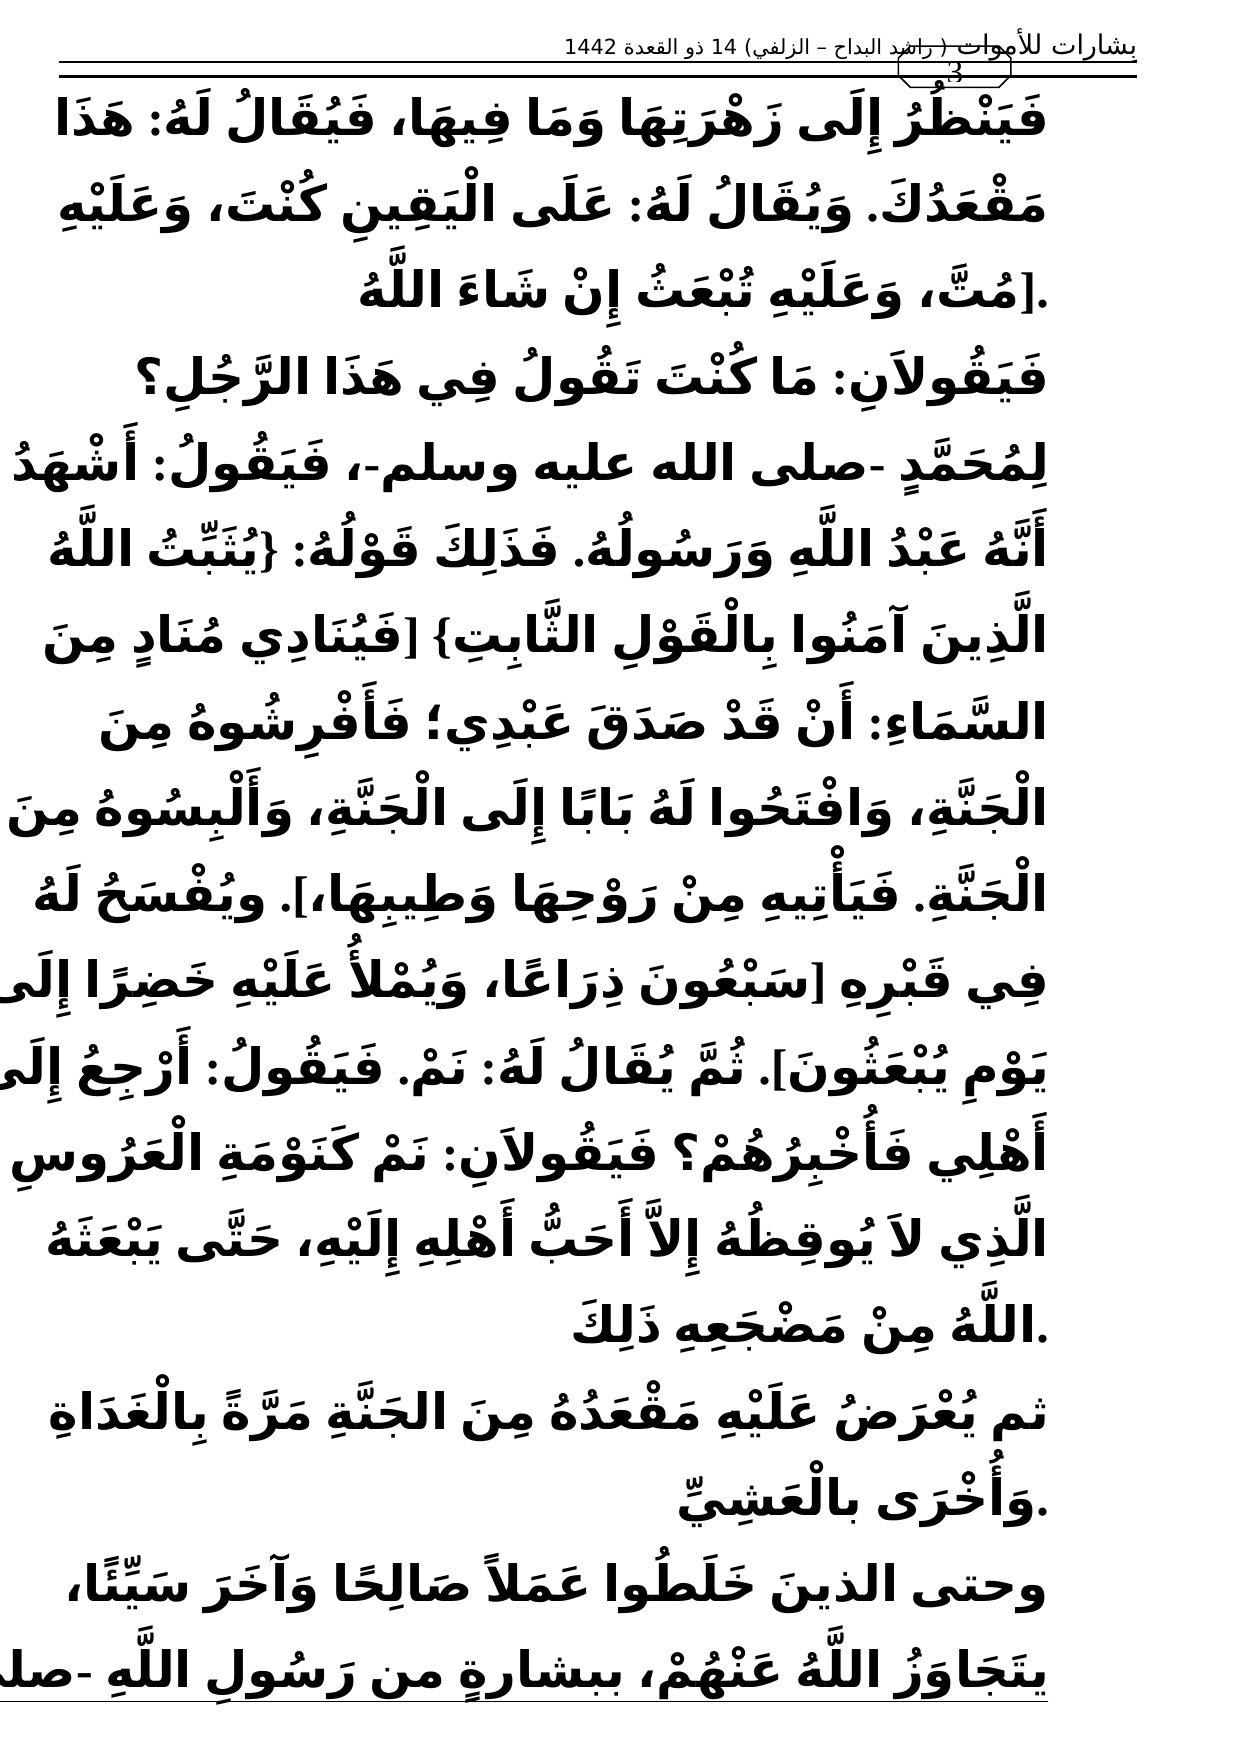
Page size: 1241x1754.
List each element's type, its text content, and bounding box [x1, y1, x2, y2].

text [0, 89, 1048, 319]
text فَيَقُولاَنِ: مَا كُنْتَ تَقُولُ فِي هَذَا الرَّجُلِ؟ لِمُحَمَّدٍ -صلى الله عليه وسلم-، فَيَقُولُ: أَشْهَدُ أَنَّهُ عَبْدُ اللَّهِ وَرَسُولُهُ. فَذَلِكَ قَوْلُهُ: {يُثَبِّتُ اللَّهُ الَّذِينَ آمَنُوا بِالْقَوْلِ الثَّابِتِ} [فَيُنَادِي مُنَادٍ مِنَ السَّمَاءِ: أَنْ قَدْ صَدَقَ عَبْدِي؛ فَأَفْرِشُوهُ مِنَ الْجَنَّةِ، وَافْتَحُوا لَهُ بَابًا إِلَى الْجَنَّةِ، وَأَلْبِسُوهُ مِنَ الْجَنَّةِ. فَيَأْتِيهِ مِنْ رَوْحِهَا وَطِيبِهَا،]. ويُفْسَحُ لَهُ فِي قَبْرِهِ [سَبْعُونَ ذِرَاعًا، وَيُمْلأُ عَلَيْهِ خَضِرًا إِلَى يَوْمِ يُبْعَثُونَ]. ثُمَّ يُقَالُ لَهُ: نَمْ. فَيَقُولُ: أَرْجِعُ إِلَى أَهْلِي فَأُخْبِرُهُمْ؟ فَيَقُولاَنِ: نَمْ كَنَوْمَةِ الْعَرُوسِ الَّذِي لاَ يُوقِظُهُ إِلاَّ أَحَبُّ أَهْلِهِ إِلَيْهِ، حَتَّى يَبْعَثَهُ اللَّهُ مِنْ مَضْجَعِهِ ذَلِكَ. [0, 347, 1048, 1354]
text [0, 1555, 1048, 1701]
text ثم يُعْرَضُ عَلَيْهِ مَقْعَدُهُ مِنَ الجَنَّةِ مَرَّةً بِالْغَدَاةِ وَأُخْرَى بالْعَشِيِّ. [0, 1382, 1048, 1526]
